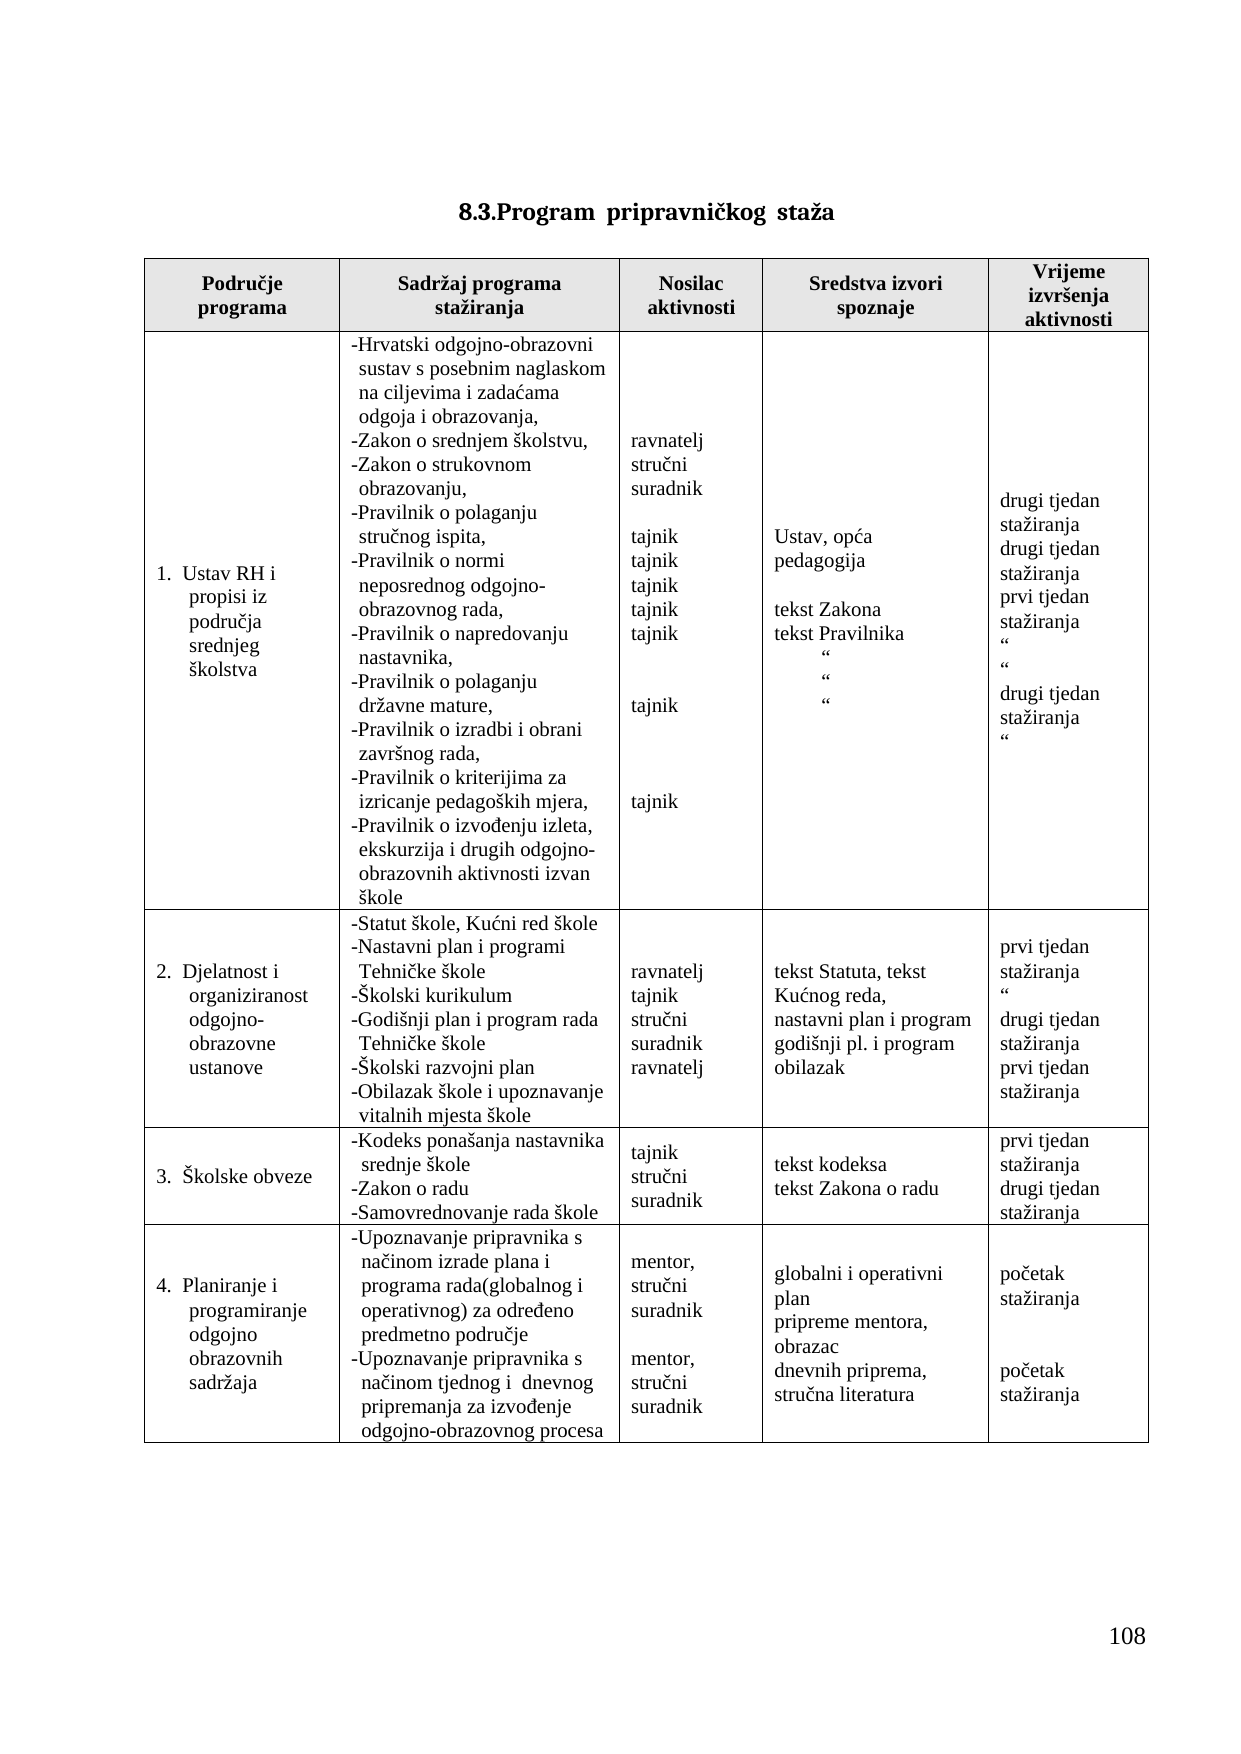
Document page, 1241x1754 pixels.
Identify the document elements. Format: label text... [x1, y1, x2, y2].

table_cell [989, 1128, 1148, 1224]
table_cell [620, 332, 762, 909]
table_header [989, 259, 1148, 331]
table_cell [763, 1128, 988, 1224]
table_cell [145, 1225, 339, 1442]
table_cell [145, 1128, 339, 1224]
subtitle 8.3.Program pripravničkog staža [148, 198, 1146, 226]
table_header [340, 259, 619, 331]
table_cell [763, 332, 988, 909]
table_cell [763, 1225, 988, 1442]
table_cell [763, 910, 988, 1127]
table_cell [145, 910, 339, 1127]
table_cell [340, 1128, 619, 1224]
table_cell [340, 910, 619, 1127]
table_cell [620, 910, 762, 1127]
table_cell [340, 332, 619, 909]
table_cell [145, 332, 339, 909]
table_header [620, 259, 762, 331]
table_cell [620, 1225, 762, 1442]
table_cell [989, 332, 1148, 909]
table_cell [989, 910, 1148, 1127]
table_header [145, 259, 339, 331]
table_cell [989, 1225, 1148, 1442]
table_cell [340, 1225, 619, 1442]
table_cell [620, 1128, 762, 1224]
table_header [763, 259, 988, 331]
